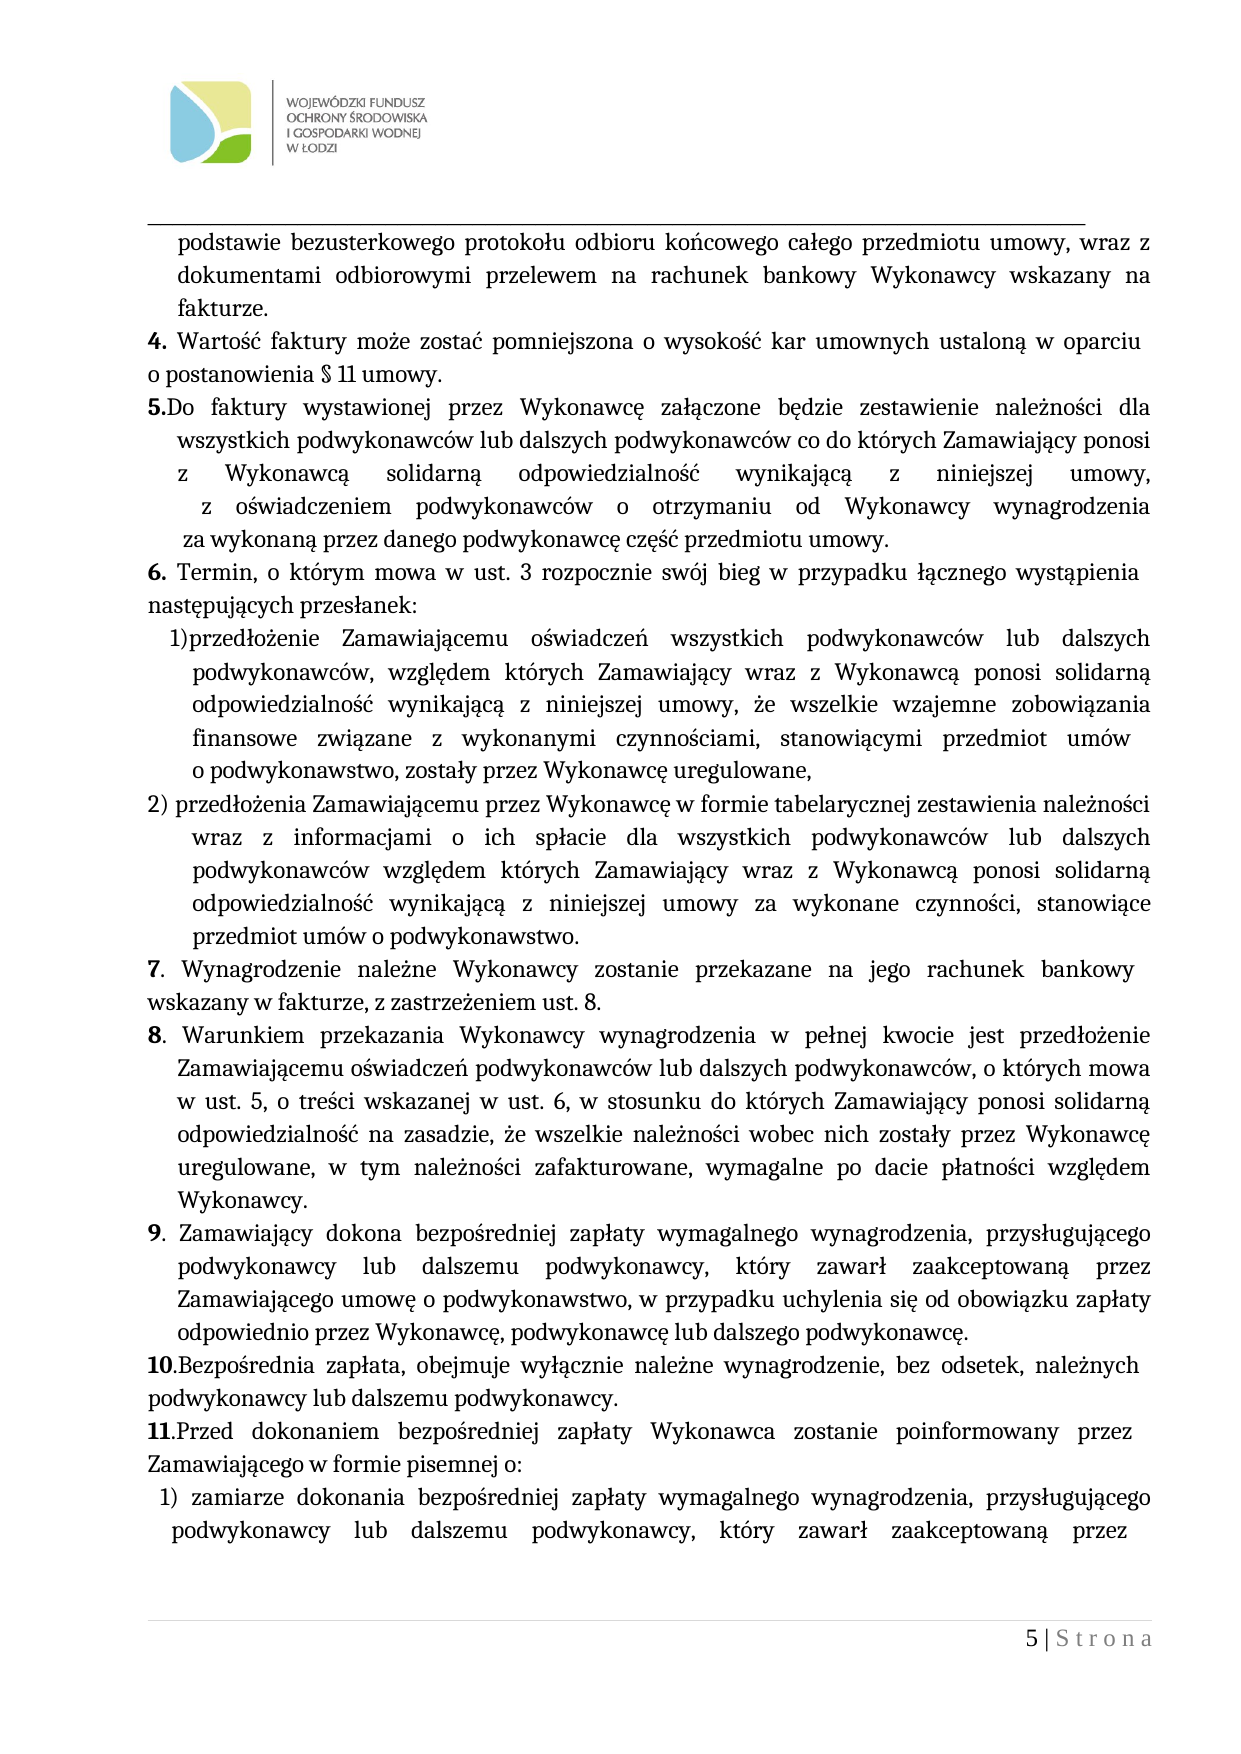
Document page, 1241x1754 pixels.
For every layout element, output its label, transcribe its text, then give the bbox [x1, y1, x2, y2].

text 9. Zamawiający dokona bezpośredniej zapłaty wymagalnego wynagrodzenia, przysługującego podwykonawcy lub dalszemu podwykonawcy, który zawarł zaakceptowaną przez Zamawiającego umowę o podwykonawstwo, w przypadku uchylenia się od obowiązku zapłaty odpowiednio przez Wykonawcę, podwykonawcę lub dalszego podwykonawcę. [148, 1219, 1152, 1347]
text 11.Przed dokonaniem bezpośredniej zapłaty Wykonawca zostanie poinformowany przez Zamawiającego w formie pisemnej o: [148, 1417, 1152, 1479]
text 5.Do faktury wystawionej przez Wykonawcę załączone będzie zestawienie należności dla wszystkich podwykonawców lub dalszych podwykonawców co do których Zamawiający ponosi z Wykonawcą solidarną odpowiedzialność wynikającą z niniejszej umowy, z oświadczeniem podwykonawców o otrzymaniu od Wykonawcy wynagrodzenia za wykonaną przez danego podwykonawcę część przedmiotu umowy. [148, 393, 1152, 554]
text 10.Bezpośrednia zapłata, obejmuje wyłącznie należne wynagrodzenie, bez odsetek, należnych podwykonawcy lub dalszemu podwykonawcy. [148, 1351, 1152, 1413]
text 2) przedłożenia Zamawiającemu przez Wykonawcę w formie tabelarycznej zestawienia należności wraz z informacjami o ich spłacie dla wszystkich podwykonawców lub dalszych podwykonawców względem których Zamawiający wraz z Wykonawcą ponosi solidarną odpowiedzialność wynikającą z niniejszej umowy za wykonane czynności, stanowiące przedmiot umów o podwykonawstwo. [148, 789, 1152, 950]
text 8. Warunkiem przekazania Wykonawcy wynagrodzenia w pełnej kwocie jest przedłożenie Zamawiającemu oświadczeń podwykonawców lub dalszych podwykonawców, o których mowa w ust. 5, o treści wskazanej w ust. 6, w stosunku do których Zamawiający ponosi solidarną odpowiedzialność na zasadzie, że wszelkie należności wobec nich zostały przez Wykonawcę uregulowane, w tym należności zafakturowane, wymagalne po dacie płatności względem Wykonawcy. [148, 1021, 1152, 1214]
text 7. Wynagrodzenie należne Wykonawcy zostanie przekazane na jego rachunek bankowy wskazany w fakturze, z zastrzeżeniem ust. 8. [148, 954, 1152, 1016]
picture [162, 73, 435, 171]
text 1)przedłożenie Zamawiającemu oświadczeń wszystkich podwykonawców lub dalszych podwykonawców, względem których Zamawiający wraz z Wykonawcą ponosi solidarną odpowiedzialność wynikającą z niniejszej umowy, że wszelkie wzajemne zobowiązania finansowe związane z wykonanymi czynnościami, stanowiącymi przedmiot umów o podwykonawstwo, zostały przez Wykonawcę uregulowane, [148, 624, 1152, 785]
text 4. Wartość faktury może zostać pomniejszona o wysokość kar umownych ustaloną w oparciu o postanowienia § 11 umowy. [148, 327, 1152, 389]
text 6. Termin, o którym mowa w ust. 3 rozpocznie swój bieg w przypadku łącznego wystąpienia następujących przesłanek: [148, 558, 1152, 620]
